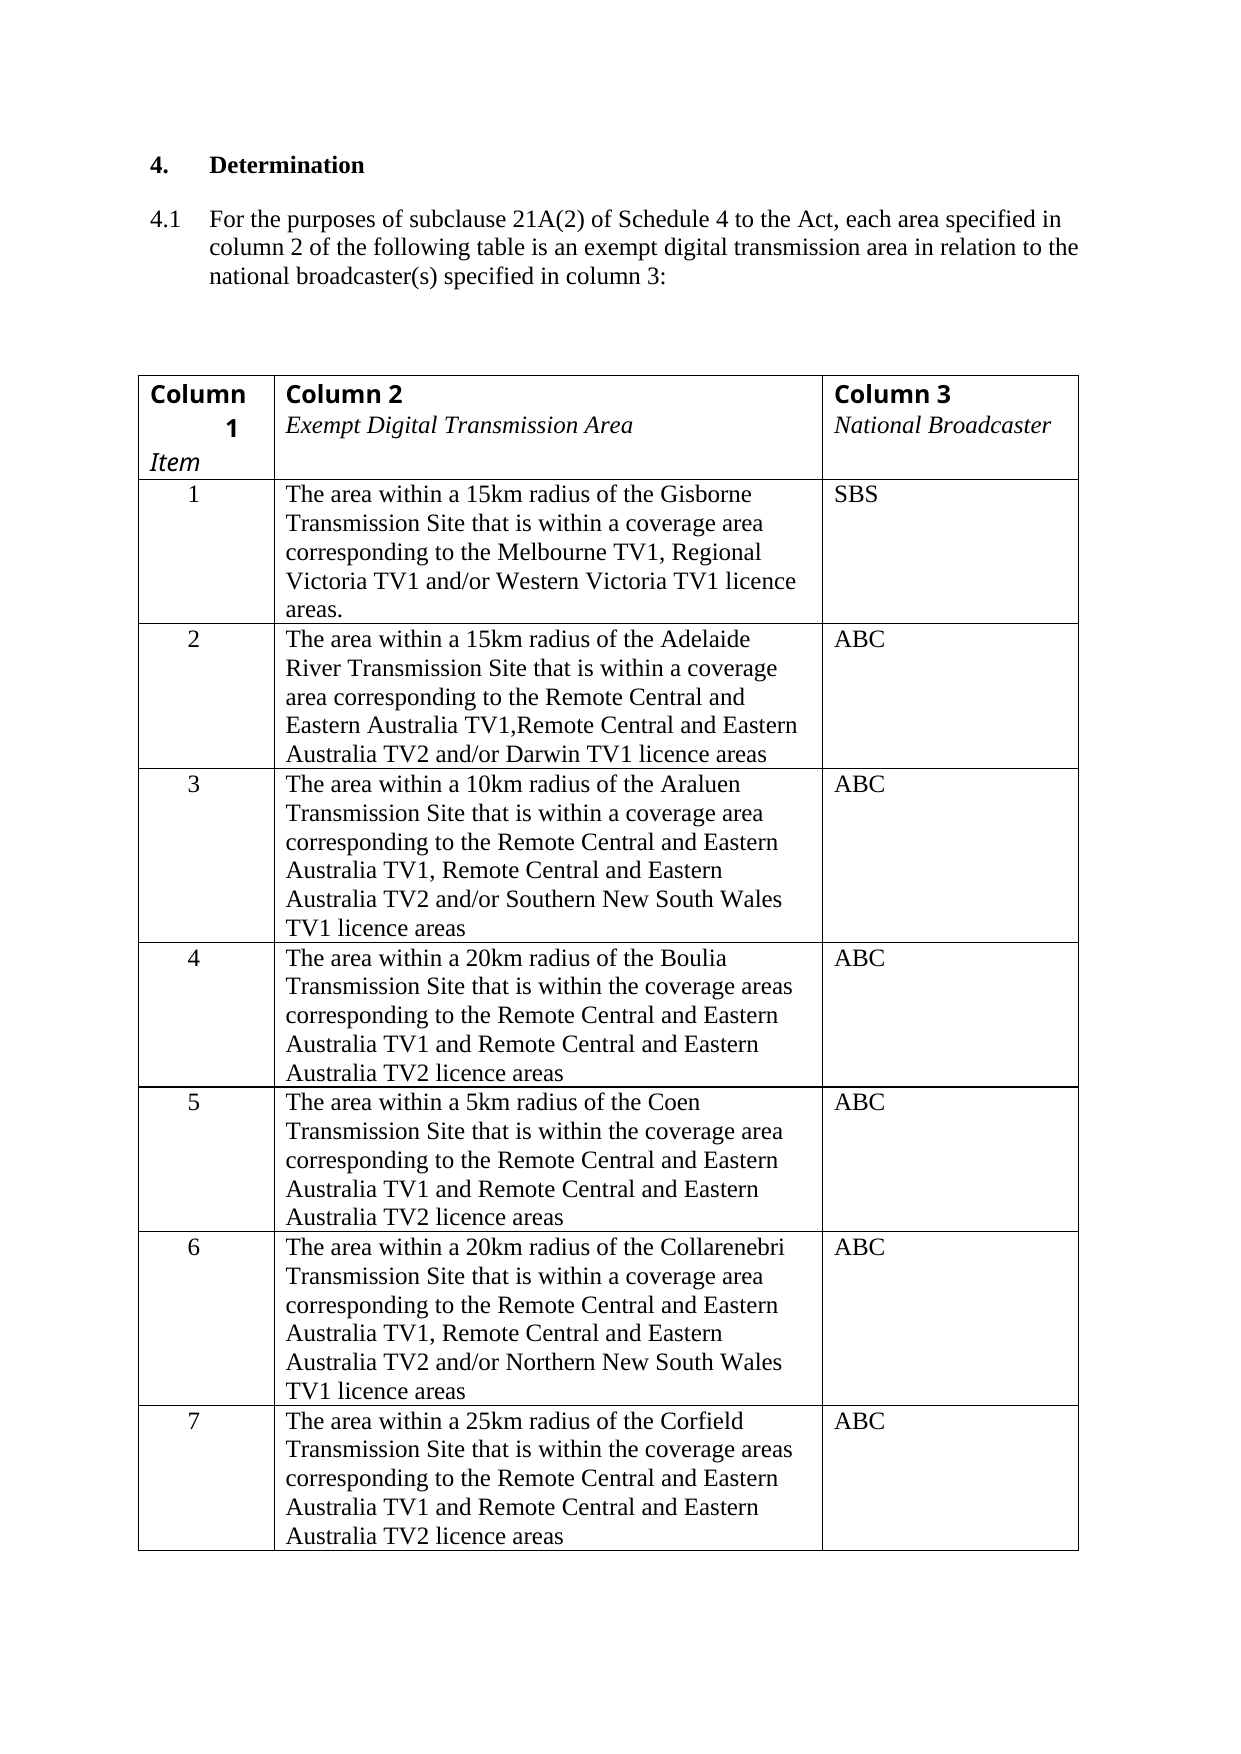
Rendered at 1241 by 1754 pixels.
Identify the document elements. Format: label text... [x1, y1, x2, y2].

list For the purposes of subclause 21A(2) of Schedule 4 to the Act, each area specified in column 2 of the following table is an exempt digital transmission area in relation to the national broadcaster(s) specified in column 3: [150, 204, 1090, 290]
table_header Column 1 Item [139, 376, 274, 478]
table_cell The area within a 15km radius of the Adelaide River Transmission Site that is within a coverage area corresponding to the Remote Central and Eastern Australia TV1,Remote Central and Eastern Australia TV2 and/or Darwin TV1 licence areas [275, 624, 822, 768]
table_cell [139, 624, 274, 768]
table_header Column 3 National Broadcaster [823, 376, 1078, 478]
table_cell The area within a 5km radius of the Coen Transmission Site that is within the coverage area corresponding to the Remote Central and Eastern Australia TV1 and Remote Central and Eastern Australia TV2 licence areas [275, 1088, 822, 1231]
table_cell [139, 1088, 274, 1231]
table_cell [139, 769, 274, 942]
table_cell [139, 1232, 274, 1405]
subtitle Determination [150, 150, 1090, 179]
table_cell The area within a 20km radius of the Collarenebri Transmission Site that is within a coverage area corresponding to the Remote Central and Eastern Australia TV1, Remote Central and Eastern Australia TV2 and/or Northern New South Wales TV1 licence areas [275, 1232, 822, 1405]
table_cell [139, 1406, 274, 1549]
table_cell The area within a 10km radius of the Araluen Transmission Site that is within a coverage area corresponding to the Remote Central and Eastern Australia TV1, Remote Central and Eastern Australia TV2 and/or Southern New South Wales TV1 licence areas [275, 769, 822, 942]
table_cell ABC [823, 943, 1078, 1086]
table_cell The area within a 15km radius of the Gisborne Transmission Site that is within a coverage area corresponding to the Melbourne TV1, Regional Victoria TV1 and/or Western Victoria TV1 licence areas. [275, 480, 822, 623]
table_header Column 2 Exempt Digital Transmission Area [275, 376, 822, 478]
table_cell The area within a 20km radius of the Boulia Transmission Site that is within the coverage areas corresponding to the Remote Central and Eastern Australia TV1 and Remote Central and Eastern Australia TV2 licence areas [275, 943, 822, 1086]
table_cell [139, 480, 274, 623]
table_cell ABC [823, 624, 1078, 768]
table_cell SBS [823, 480, 1078, 623]
table_cell The area within a 25km radius of the Corfield Transmission Site that is within the coverage areas corresponding to the Remote Central and Eastern Australia TV1 and Remote Central and Eastern Australia TV2 licence areas [275, 1406, 822, 1549]
table_cell ABC [823, 1406, 1078, 1549]
table_cell ABC [823, 1088, 1078, 1231]
table_cell ABC [823, 1232, 1078, 1405]
table_cell ABC [823, 769, 1078, 942]
table_cell [139, 943, 274, 1086]
